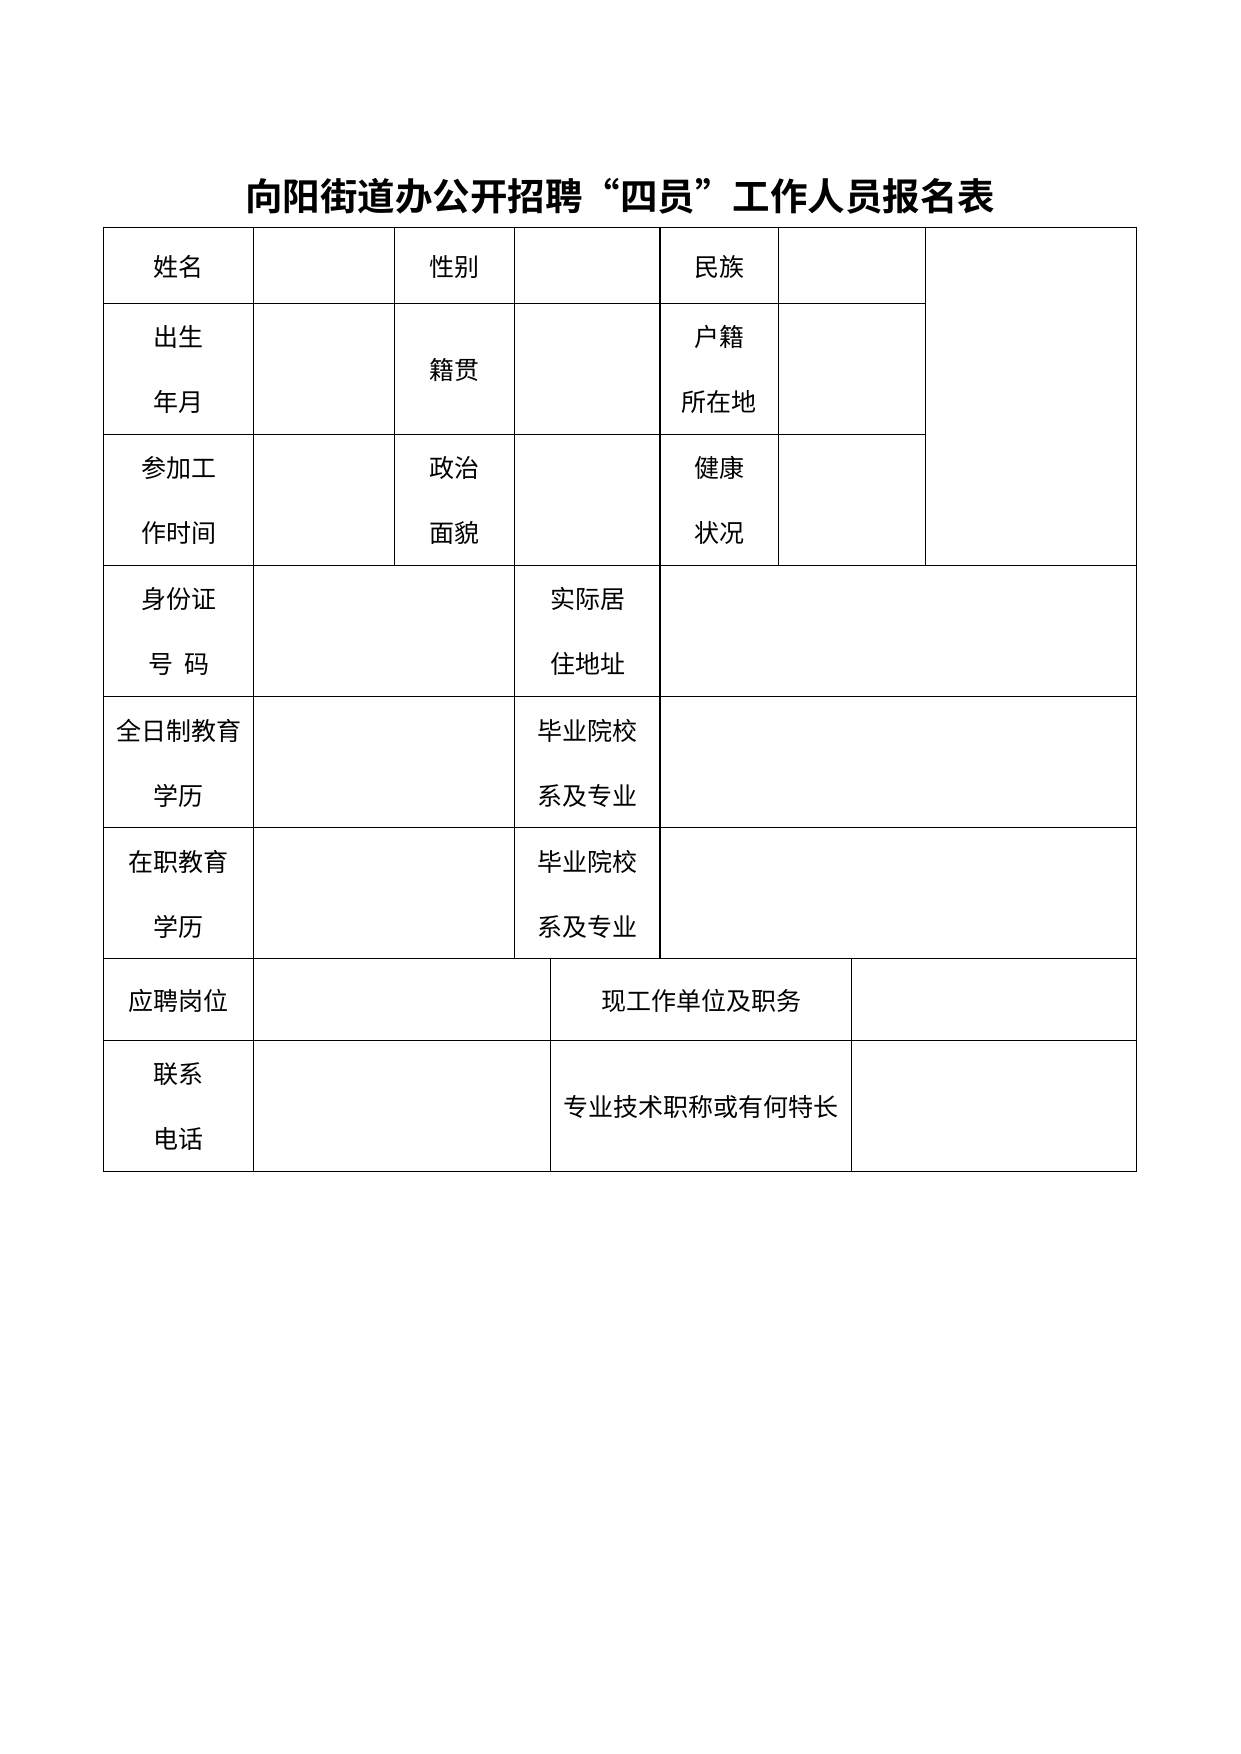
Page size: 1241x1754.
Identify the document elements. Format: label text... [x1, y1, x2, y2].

table_cell [254, 1041, 550, 1171]
table_header 姓名 [104, 228, 253, 302]
table_cell 毕业院校 系及专业 [515, 828, 659, 958]
table_cell 健康 状况 [661, 435, 778, 564]
table_cell 毕业院校 系及专业 [515, 697, 659, 827]
table_cell [661, 697, 1136, 827]
table_cell [779, 435, 925, 564]
table_header [254, 228, 394, 302]
table_cell 籍贯 [395, 304, 514, 433]
table_cell [779, 304, 925, 433]
table_cell 全日制教育学历 [104, 697, 253, 827]
table_cell [254, 566, 514, 696]
text 向阳街道办公开招聘“四员”工作人员报名表 [187, 162, 1053, 227]
table_cell 实际居 住地址 [515, 566, 659, 696]
table_cell [852, 1041, 1136, 1171]
table_header 性别 [395, 228, 514, 302]
table_cell [254, 697, 514, 827]
table_cell [254, 959, 550, 1039]
table_cell 身份证 号 码 [104, 566, 253, 696]
table_cell 应聘岗位 [104, 959, 253, 1039]
table_cell [661, 828, 1136, 958]
table_cell 户籍 所在地 [661, 304, 778, 433]
table_cell [254, 435, 394, 564]
table_cell [852, 959, 1136, 1039]
table_cell [661, 566, 1136, 696]
table_cell [254, 304, 394, 433]
table_header [515, 228, 659, 302]
table_header [926, 228, 1136, 564]
table_cell [254, 828, 514, 958]
table_cell [515, 435, 659, 564]
table_cell 出生 年月 [104, 304, 253, 433]
table_cell [515, 304, 659, 433]
table_cell 现工作单位及职务 [551, 959, 851, 1039]
table_cell 政治 面貌 [395, 435, 514, 564]
table_cell 在职教育 学历 [104, 828, 253, 958]
table_cell 联系 电话 [104, 1041, 253, 1171]
table_header 民族 [661, 228, 778, 302]
table_cell 参加工 作时间 [104, 435, 253, 564]
table_cell 专业技术职称或有何特长 [551, 1041, 851, 1171]
table_header [779, 228, 925, 302]
